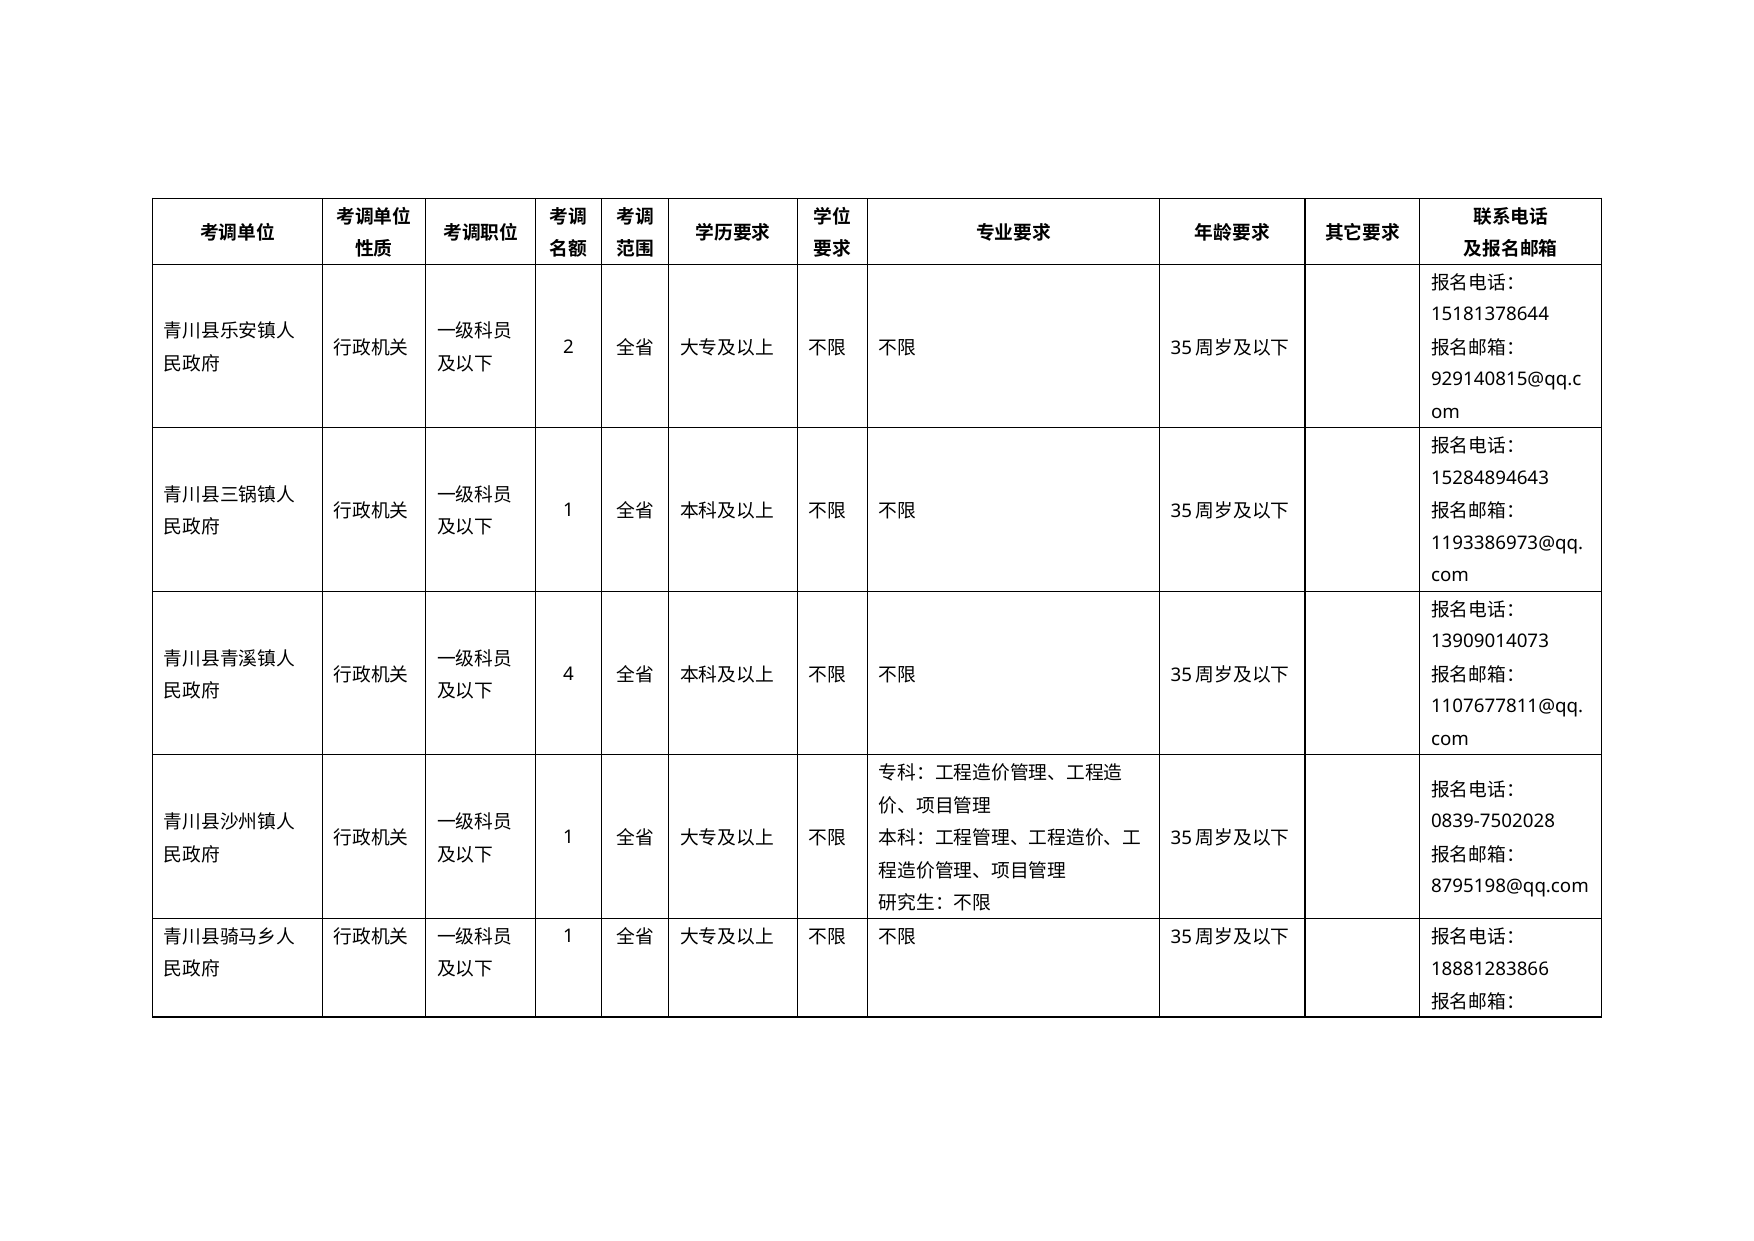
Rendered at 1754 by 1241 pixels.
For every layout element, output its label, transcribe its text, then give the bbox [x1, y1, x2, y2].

table_cell 不限 [798, 265, 867, 427]
table_header 其它要求 [1306, 199, 1419, 264]
table_cell 35周岁及以下 [1160, 265, 1304, 427]
table_cell 全省 [602, 428, 668, 591]
table_cell [1306, 428, 1419, 591]
table_cell 35周岁及以下 [1160, 755, 1304, 918]
table_cell 一级科员及以下 [426, 919, 535, 1016]
table_cell 报名电话： 15284894643 报名邮箱： 1193386973@qq.com [1420, 428, 1601, 591]
table_cell [1306, 592, 1419, 754]
table_header 专业要求 [868, 199, 1159, 264]
table_cell 青川县青溪镇人民政府 [153, 592, 322, 754]
table_cell 专科：工程造价管理、工程造价、项目管理 本科：工程管理、工程造价、工程造价管理、项目管理 研究生：不限 [868, 755, 1159, 918]
table_header 学位要求 [798, 199, 867, 264]
table_cell 全省 [602, 592, 668, 754]
table_cell 行政机关 [323, 919, 425, 1016]
table_header 学历要求 [669, 199, 797, 264]
table_cell 1 [536, 428, 601, 591]
table_cell 一级科员及以下 [426, 755, 535, 918]
table_cell 报名电话： 13909014073 报名邮箱： 1107677811@qq.com [1420, 592, 1601, 754]
table_cell 35周岁及以下 [1160, 919, 1304, 1016]
table_header 联系电话 及报名邮箱 [1420, 199, 1601, 264]
table_cell 不限 [868, 265, 1159, 427]
table_cell 不限 [798, 755, 867, 918]
table_cell 一级科员及以下 [426, 428, 535, 591]
table_cell 不限 [798, 592, 867, 754]
table_cell 报名电话： 15181378644 报名邮箱： 929140815@qq.com [1420, 265, 1601, 427]
table_cell 全省 [602, 919, 668, 1016]
table_header 年龄要求 [1160, 199, 1304, 264]
table_cell 本科及以上 [669, 428, 797, 591]
table_cell 青川县沙州镇人民政府 [153, 755, 322, 918]
table_cell 大专及以上 [669, 265, 797, 427]
table_header 考调范围 [602, 199, 668, 264]
table_cell 不限 [798, 919, 867, 1016]
table_cell 行政机关 [323, 428, 425, 591]
table_cell 全省 [602, 755, 668, 918]
table_cell 本科及以上 [669, 592, 797, 754]
table_cell 2 [536, 265, 601, 427]
table_cell [1306, 755, 1419, 918]
table_cell 35周岁及以下 [1160, 428, 1304, 591]
table_cell 不限 [868, 592, 1159, 754]
table_cell 4 [536, 592, 601, 754]
table_cell 不限 [868, 428, 1159, 591]
table_header 考调职位 [426, 199, 535, 264]
table_cell 行政机关 [323, 755, 425, 918]
table_header 考调名额 [536, 199, 601, 264]
table_cell 不限 [868, 919, 1159, 1016]
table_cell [1420, 919, 1601, 1016]
table_cell 青川县骑马乡人民政府 [153, 919, 322, 1016]
table_cell 大专及以上 [669, 919, 797, 1016]
table_cell 青川县三锅镇人民政府 [153, 428, 322, 591]
table_cell [1306, 919, 1419, 1016]
table_cell 青川县乐安镇人民政府 [153, 265, 322, 427]
table_cell 一级科员及以下 [426, 265, 535, 427]
table_cell 一级科员及以下 [426, 592, 535, 754]
table_cell 35周岁及以下 [1160, 592, 1304, 754]
table_cell 1 [536, 755, 601, 918]
table_cell 大专及以上 [669, 755, 797, 918]
table_cell 行政机关 [323, 592, 425, 754]
table_cell 1 [536, 919, 601, 1016]
table_header 考调单位性质 [323, 199, 425, 264]
table_header 考调单位 [153, 199, 322, 264]
table_cell 行政机关 [323, 265, 425, 427]
table_cell 不限 [798, 428, 867, 591]
table_cell 报名电话： 0839-7502028 报名邮箱： 8795198@qq.com [1420, 755, 1601, 918]
table_cell 全省 [602, 265, 668, 427]
table_cell [1306, 265, 1419, 427]
